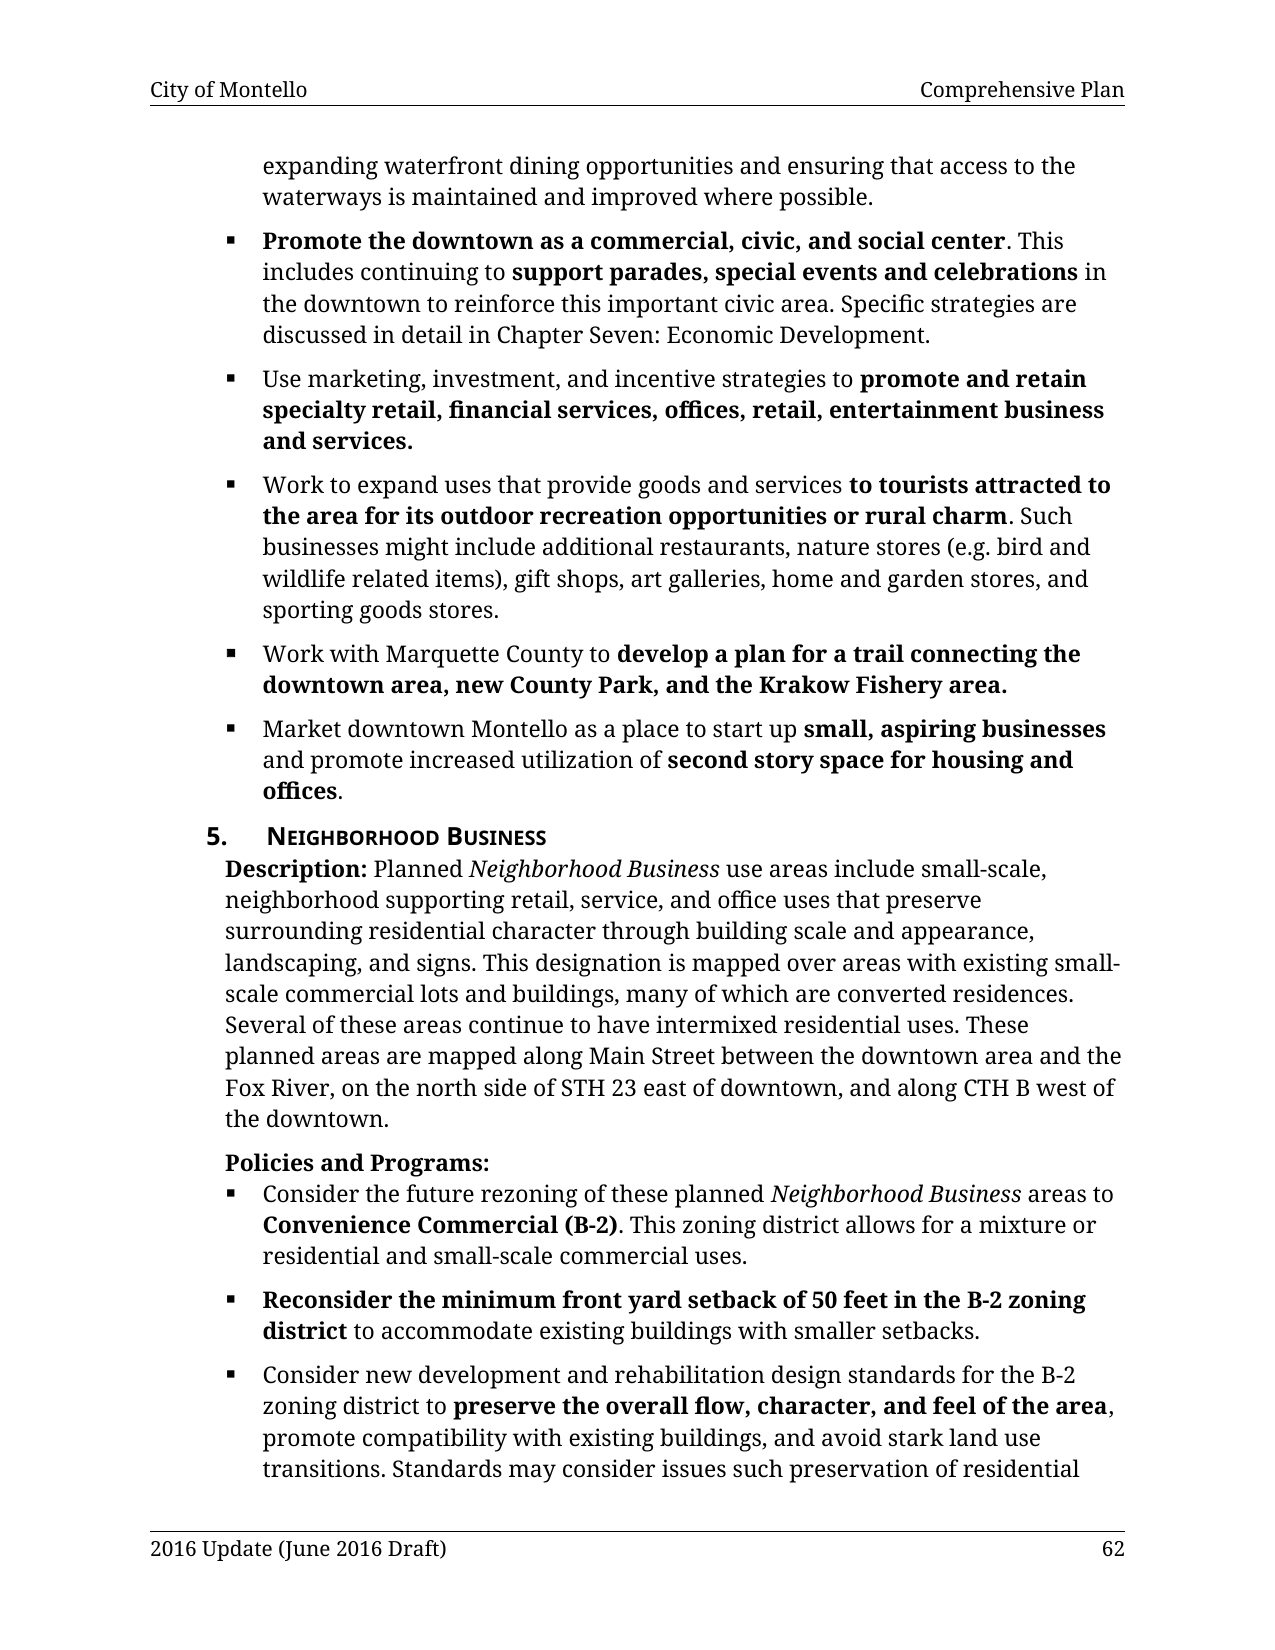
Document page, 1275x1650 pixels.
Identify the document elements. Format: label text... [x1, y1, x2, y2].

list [225, 150, 1125, 212]
list Reconsider the minimum front yard setback of 50 feet in the B-2 zoning district to accommodate existing buildings with smaller setbacks. [225, 1284, 1125, 1347]
subtitle Policies and Programs: [225, 1147, 1125, 1178]
subtitle Neighborhood Business [206, 819, 1125, 853]
list Promote the downtown as a commercial, civic, and social center. This includes continuing to support parades, special events and celebrations in the downtown to reinforce this important civic area. Specific strategies are discussed in detail in Chapter Seven: Economic Development. [225, 225, 1125, 350]
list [225, 1359, 1125, 1484]
list Work to expand uses that provide goods and services to tourists attracted to the area for its outdoor recreation opportunities or rural charm. Such businesses might include additional restaurants, nature stores (e.g. bird and wildlife related items), gift shops, art galleries, home and garden stores, and sporting goods stores. [225, 469, 1125, 625]
text Description: Planned Neighborhood Business use areas include small-scale, neighborhood supporting retail, service, and office uses that preserve surrounding residential character through building scale and appearance, landscaping, and signs. This designation is mapped over areas with existing small-scale commercial lots and buildings, many of which are converted residences. Several of these areas continue to have intermixed residential uses. These planned areas are mapped along Main Street between the downtown area and the Fox River, on the north side of STH 23 east of downtown, and along CTH B west of the downtown. [225, 853, 1125, 1134]
list Market downtown Montello as a place to start up small, aspiring businesses and promote increased utilization of second story space for housing and offices. [225, 712, 1125, 806]
list Work with Marquette County to develop a plan for a trail connecting the downtown area, new County Park, and the Krakow Fishery area. [225, 637, 1125, 700]
list Use marketing, investment, and incentive strategies to promote and retain specialty retail, financial services, offices, retail, entertainment business and services. [225, 362, 1125, 456]
list Consider the future rezoning of these planned Neighborhood Business areas to Convenience Commercial (B-2). This zoning district allows for a mixture or residential and small-scale commercial uses. [225, 1178, 1125, 1272]
